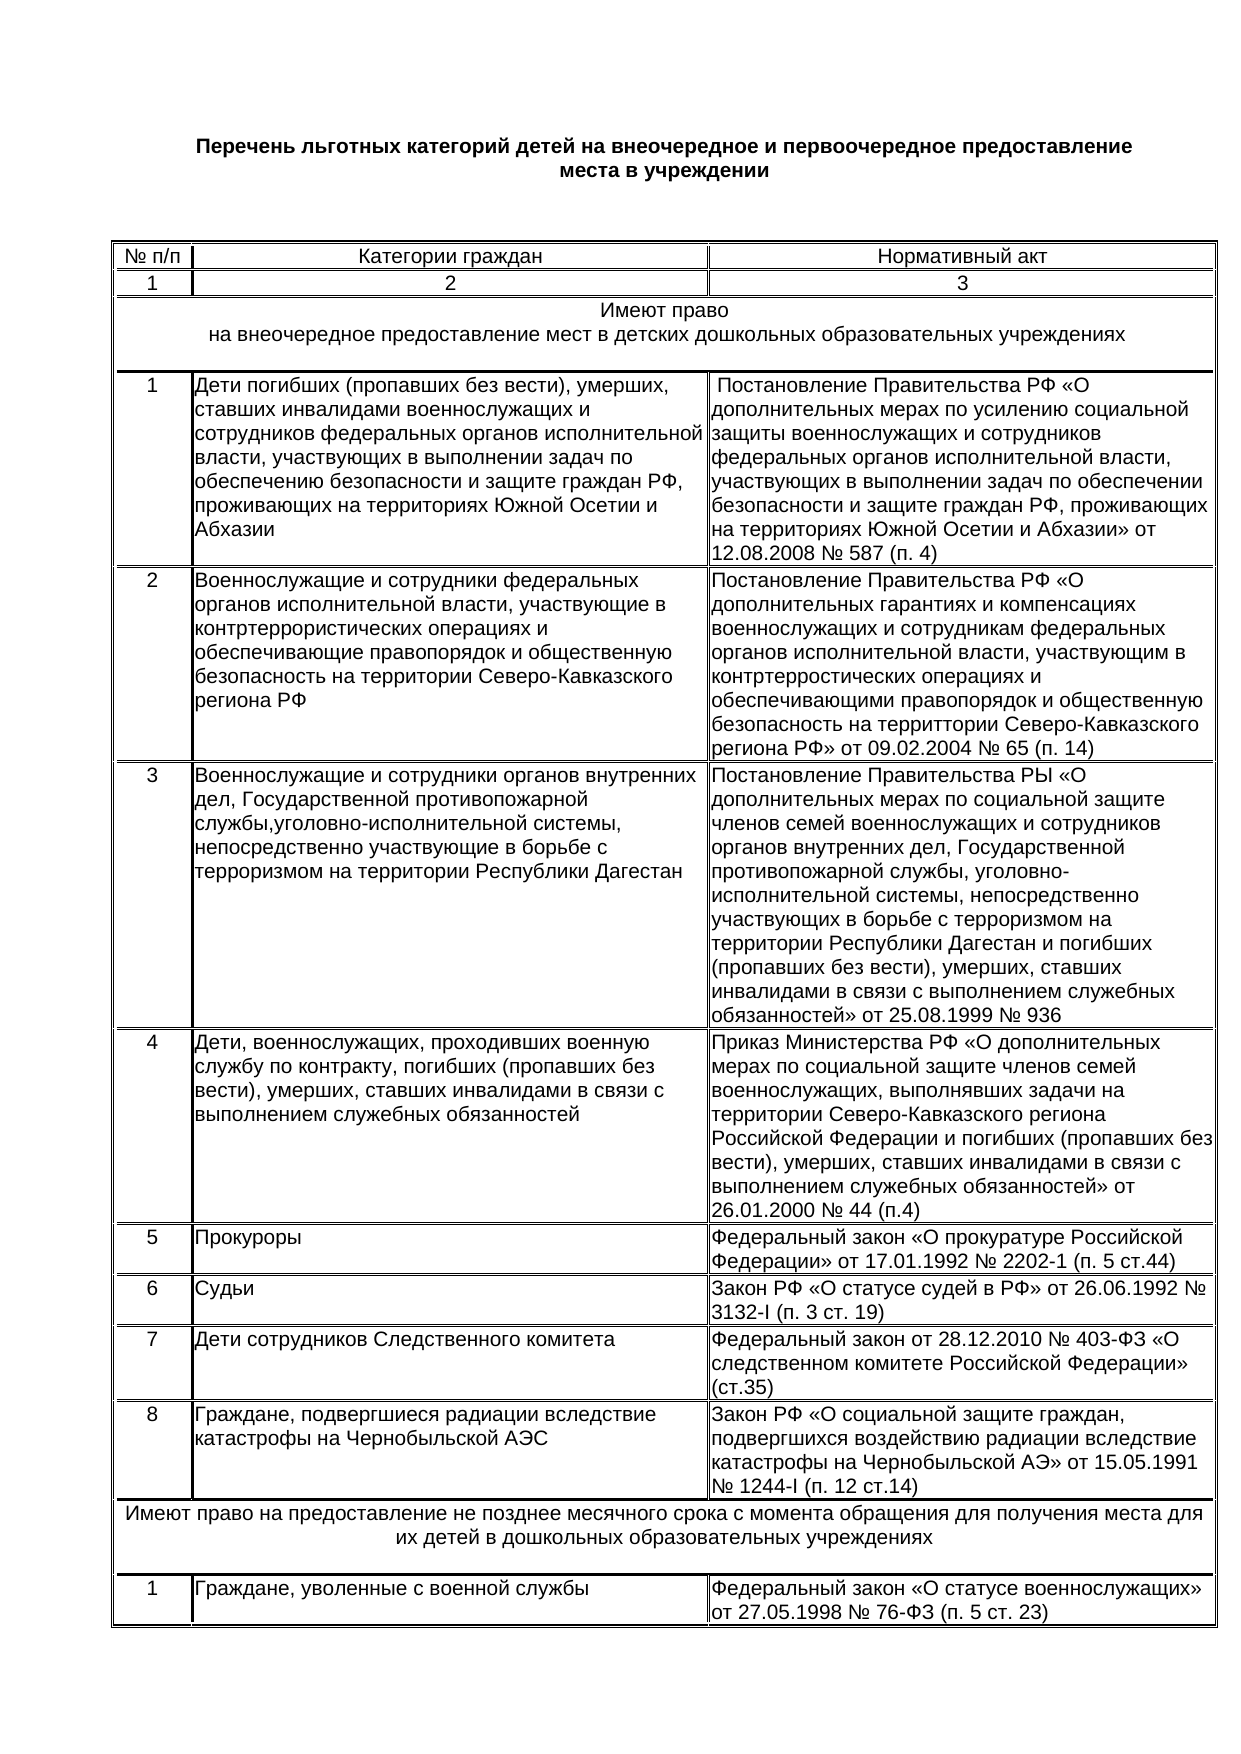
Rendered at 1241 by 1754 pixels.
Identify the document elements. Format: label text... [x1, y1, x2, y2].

table_cell Судьи [194, 1276, 707, 1324]
table_cell 1 [113, 268, 192, 295]
table_cell Дети сотрудников Следственного комитета [194, 1327, 707, 1399]
table_cell Постановление Правительства РФ «О дополнительных гарантиях и компенсациях военнослужащих и сотрудникам федеральных органов исполнительной власти, участвующим в контртерростических операциях и обеспечивающими правопорядок и общественную безопасность на территтории Северо-Кавказского региона РФ» от 09.02.2004 № 65 (п. 14) [709, 565, 1216, 760]
table_cell Прокуроры [194, 1225, 707, 1272]
table_cell Имеют право на предоставление не позднее месячного срока с момента обращения для получения места для их детей в дошкольных образовательных учреждениях [113, 1498, 1216, 1573]
table_cell Военнослужащие и сотрудники органов внутренних дел, Государственной противопожарной службы,уголовно-исполнительной системы, непосредственно участвующие в борьбе с терроризмом на территории Республики Дагестан [194, 763, 707, 1026]
table_cell 3 [113, 760, 192, 1026]
table_cell 8 [113, 1399, 192, 1498]
table_cell Федеральный закон «О прокуратуре Российской Федерации» от 17.01.1992 № 2202-1 (п. 5 ст.44) [710, 1221, 1215, 1272]
table_header Нормативный акт [709, 244, 1215, 268]
table_cell Имеют право на внеочередное предоставление мест в детских дошкольных образовательных учреждениях [113, 295, 1216, 370]
table_cell 1 [114, 370, 191, 565]
table_cell 5 [114, 1221, 191, 1272]
table_cell Закон РФ «О социальной защите граждан, подвергшихся воздействию радиации вследствие катастрофы на Чернобыльской АЭ» от 15.05.1991 № 1244-I (п. 12 ст.14) [709, 1399, 1216, 1498]
table_cell 7 [113, 1324, 192, 1399]
table_cell Военнослужащие и сотрудники федеральных органов исполнительной власти, участвующие в контртеррористических операциях и обеспечивающие правопорядок и общественную безопасность на территории Северо-Кавказского региона РФ [194, 568, 707, 760]
table_cell 3 [709, 268, 1216, 295]
table_cell Приказ Министерства РФ «О дополнительных мерах по социальной защите членов семей военнослужащих, выполнявших задачи на территории Северо-Кавказского региона Российской Федерации и погибших (пропавших без вести), умерших, ставших инвалидами в связи с выполнением служебных обязанностей» от 26.01.2000 № 44 (п.4) [710, 1026, 1215, 1221]
table_cell Дети, военнослужащих, проходивших военную службу по контракту, погибших (пропавших без вести), умерших, ставших инвалидами в связи с выполнением служебных обязанностей [194, 1030, 707, 1221]
table_cell 4 [114, 1026, 191, 1221]
table_cell Граждане, подвергшиеся радиации вследствие катастрофы на Чернобыльской АЭС [194, 1402, 707, 1498]
table_cell 2 [194, 271, 707, 295]
table_cell Федеральный закон «О статусе военнослужащих» от 27.05.1998 № 76-ФЗ (п. 5 ст. 23) [709, 1573, 1216, 1624]
table_cell Постановление Правительства РФ «О дополнительных мерах по усилению социальной защиты военнослужащих и сотрудников федеральных органов исполнительной власти, участвующих в выполнении задач по обеспечении безопасности и защите граждан РФ, проживающих на территориях Южной Осетии и Абхазии» от 12.08.2008 № 587 (п. 4) [710, 370, 1215, 565]
table_cell Дети погибших (пропавших без вести), умерших, ставших инвалидами военнослужащих и сотрудников федеральных органов исполнительной власти, участвующих в выполнении задач по обеспечению безопасности и защите граждан РФ, проживающих на территориях Южной Осетии и Абхазии [194, 373, 707, 565]
table_cell Постановление Правительства РЫ «О дополнительных мерах по социальной защите членов семей военнослужащих и сотрудников органов внутренних дел, Государственной противопожарной службы, уголовно-исполнительной системы, непосредственно участвующих в борьбе с терроризмом на территории Республики Дагестан и погибших (пропавших без вести), умерших, ставших инвалидами в связи с выполнением служебных обязанностей» от 25.08.1999 № 936 [709, 760, 1216, 1026]
table_cell 1 [113, 1573, 192, 1624]
table_cell Закон РФ «О статусе судей в РФ» от 26.06.1992 № 3132-I (п. 3 ст. 19) [710, 1273, 1215, 1324]
table_header Категории граждан [192, 244, 709, 268]
table_cell 6 [114, 1273, 191, 1324]
table_header № п/п [114, 242, 192, 268]
text Перечень льготных категорий детей на внеочередное и первоочередное предоставление места в учреждении [177, 134, 1152, 182]
table_cell 2 [113, 565, 192, 760]
table_cell Федеральный закон от 28.12.2010 № 403-ФЗ «О следственном комитете Российской Федерации» (ст.35) [709, 1324, 1216, 1399]
table_cell Граждане, уволенные с военной службы [192, 1576, 709, 1624]
